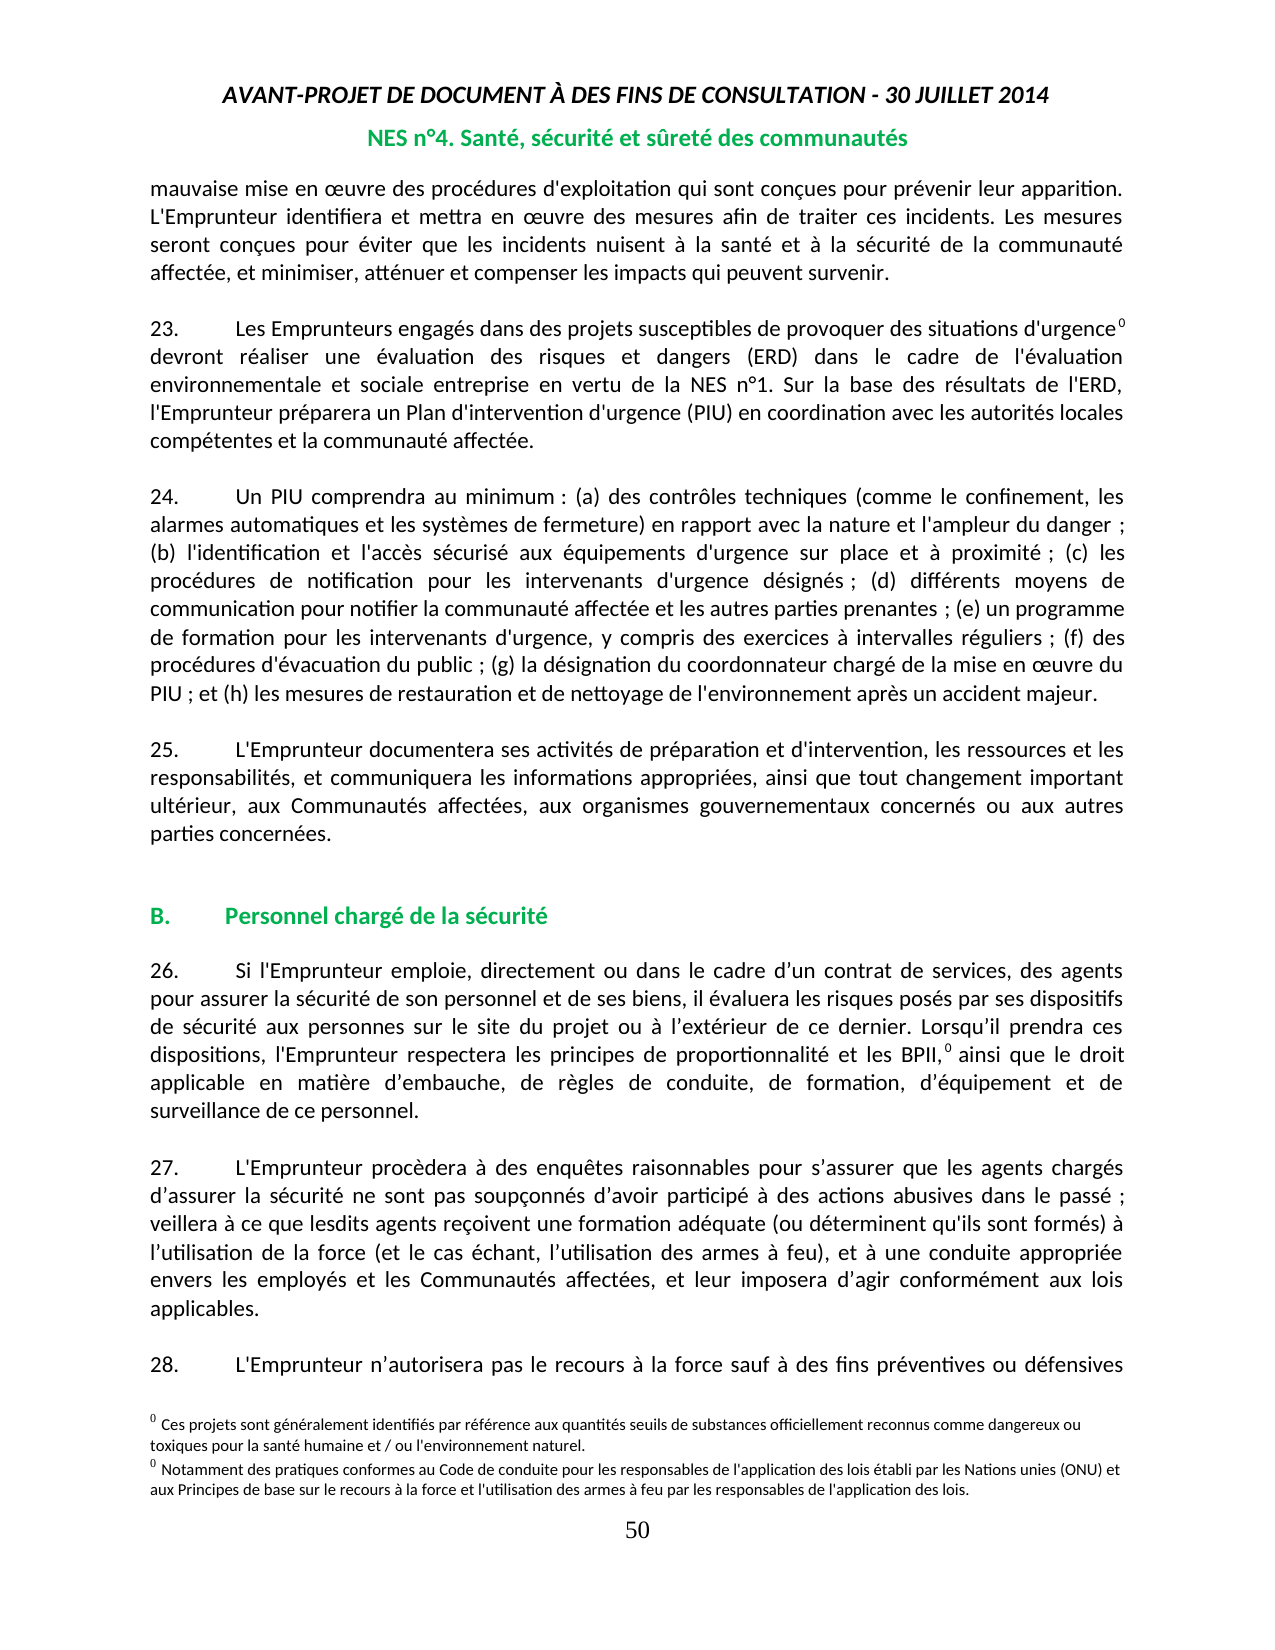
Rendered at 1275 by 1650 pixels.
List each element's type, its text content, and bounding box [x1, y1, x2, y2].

subtitle Personnel chargé de la sécurité [150, 900, 1125, 930]
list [150, 174, 1125, 286]
list Un PIU comprendra au minimum : (a) des contrôles techniques (comme le confinement, les alarmes automatiques et les systèmes de fermeture) en rapport avec la nature et l'ampleur du danger ; (b) l'identification et l'accès sécurisé aux équipements d'urgence sur place et à proximité ; (c) les procédures de notification pour les intervenants d'urgence désignés ; (d) différents moyens de communication pour notifier la communauté affectée et les autres parties prenantes ; (e) un programme de formation pour les intervenants d'urgence, y compris des exercices à intervalles réguliers ; (f) des procédures d'évacuation du public ; (g) la désignation du coordonnateur chargé de la mise en œuvre du PIU ; et (h) les mesures de restauration et de nettoyage de l'environnement après un accident majeur. [150, 482, 1125, 707]
list Si l'Emprunteur emploie, directement ou dans le cadre d’un contrat de services, des agents pour assurer la sécurité de son personnel et de ses biens, il évaluera les risques posés par ses dispositifs de sécurité aux personnes sur le site du projet ou à l’extérieur de ce dernier. Lorsqu’il prendra ces dispositions, l'Emprunteur respectera les principes de proportionnalité et les BPII, ainsi que le droit applicable en matière d’embauche, de règles de conduite, de formation, d’équipement et de surveillance de ce personnel. [150, 956, 1125, 1124]
list Les Emprunteurs engagés dans des projets susceptibles de provoquer des situations d'urgence devront réaliser une évaluation des risques et dangers (ERD) dans le cadre de l'évaluation environnementale et sociale entreprise en vertu de la NES n°1. Sur la base des résultats de l'ERD, l'Emprunteur préparera un Plan d'intervention d'urgence (PIU) en coordination avec les autorités locales compétentes et la communauté affectée. [150, 314, 1125, 454]
list L'Emprunteur procèdera à des enquêtes raisonnables pour s’assurer que les agents chargés d’assurer la sécurité ne sont pas soupçonnés d’avoir participé à des actions abusives dans le passé ; veillera à ce que lesdits agents reçoivent une formation adéquate (ou déterminent qu'ils sont formés) à l’utilisation de la force (et le cas échant, l’utilisation des armes à feu), et à une conduite appropriée envers les employés et les Communautés affectées, et leur imposera d’agir conformément aux lois applicables. [150, 1153, 1125, 1322]
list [150, 1350, 1125, 1378]
list L'Emprunteur documentera ses activités de préparation et d'intervention, les ressources et les responsabilités, et communiquera les informations appropriées, ainsi que tout changement important ultérieur, aux Communautés affectées, aux organismes gouvernementaux concernés ou aux autres parties concernées. [150, 735, 1125, 847]
